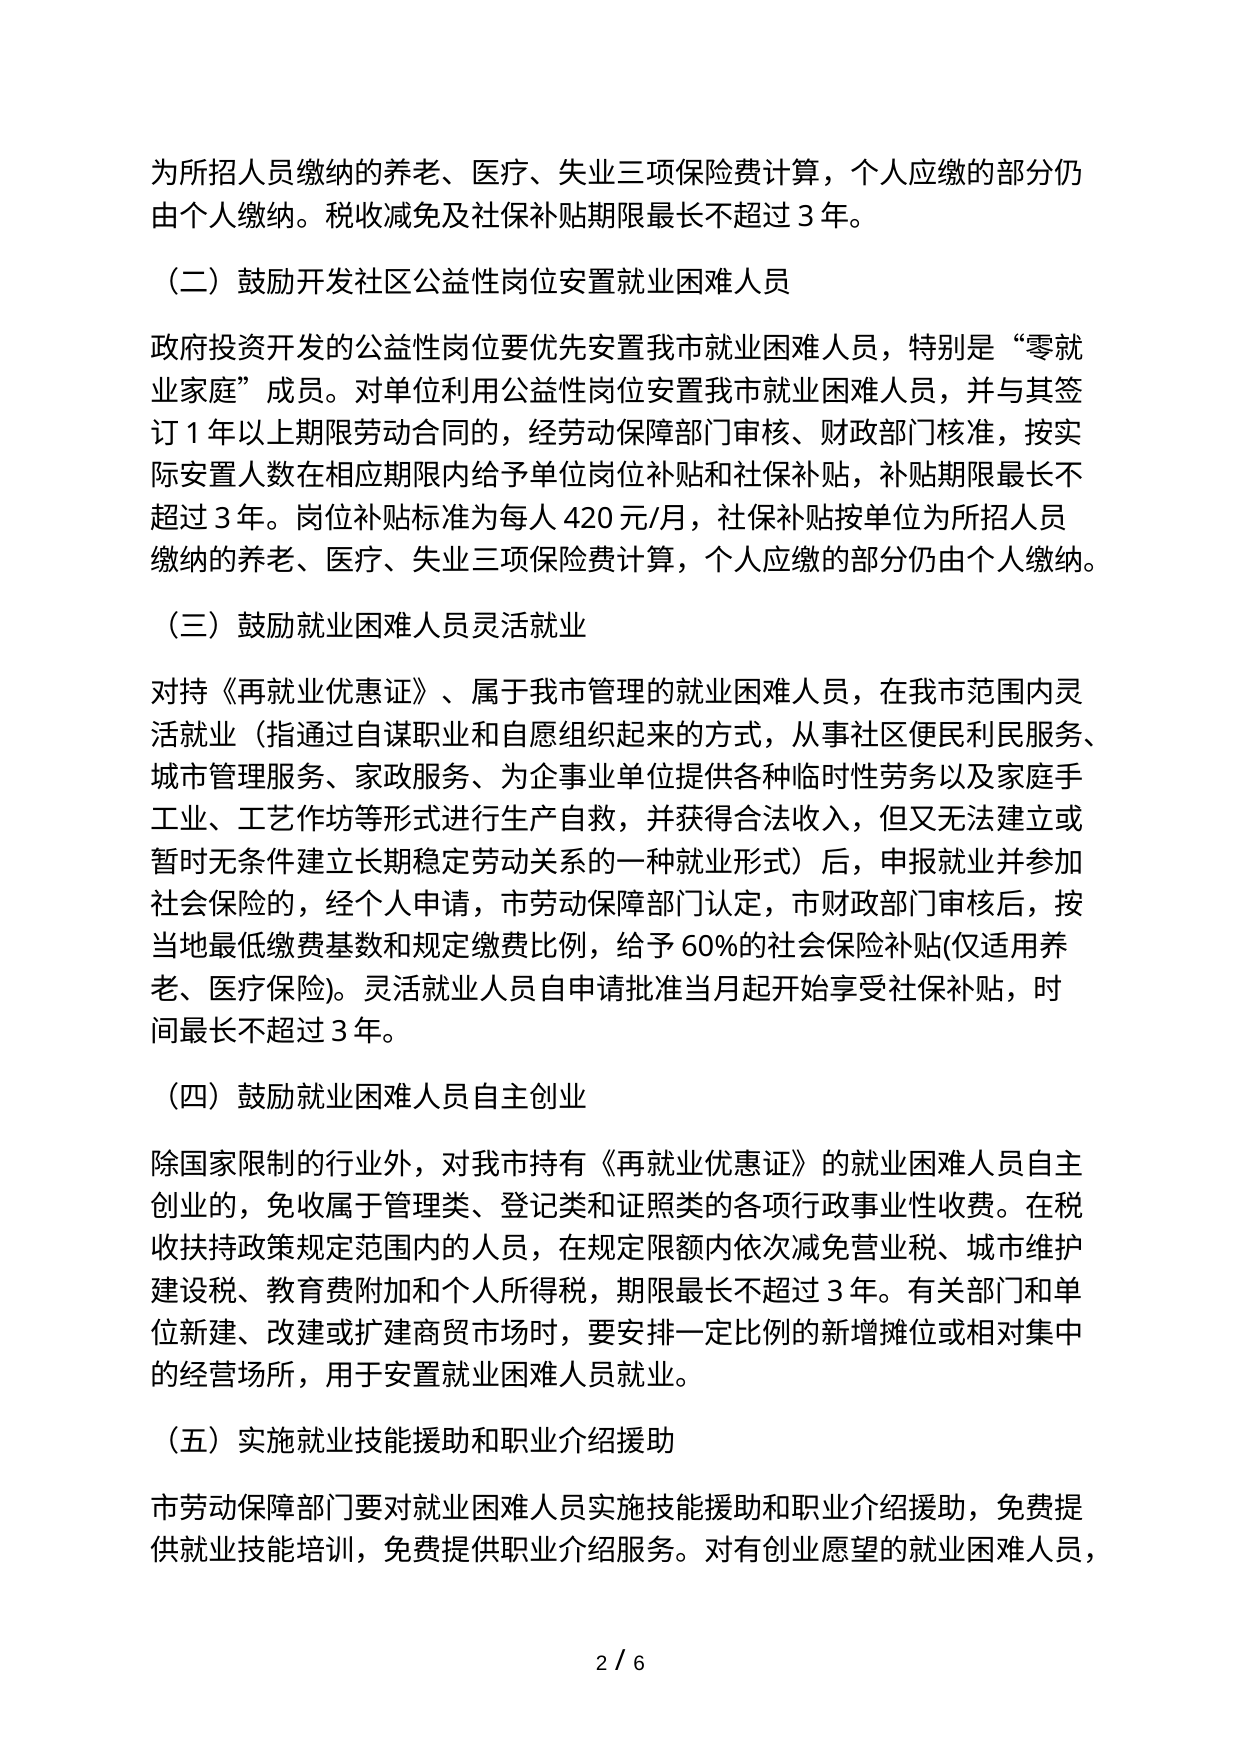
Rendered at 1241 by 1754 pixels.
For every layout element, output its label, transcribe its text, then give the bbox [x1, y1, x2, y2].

text （四）鼓励就业困难人员自主创业 [150, 1074, 1090, 1116]
text 除国家限制的行业外，对我市持有《再就业优惠证》的就业困难人员自主创业的，免收属于管理类、登记类和证照类的各项行政事业性收费。在税收扶持政策规定范围内的人员，在规定限额内依次减免营业税、城市维护建设税、教育费附加和个人所得税，期限最长不超过3年。有关部门和单位新建、改建或扩建商贸市场时，要安排一定比例的新增摊位或相对集中的经营场所，用于安置就业困难人员就业。 [150, 1140, 1090, 1394]
text 政府投资开发的公益性岗位要优先安置我市就业困难人员，特别是“零就业家庭”成员。对单位利用公益性岗位安置我市就业困难人员，并与其签订1年以上期限劳动合同的，经劳动保障部门审核、财政部门核准，按实际安置人数在相应期限内给予单位岗位补贴和社保补贴，补贴期限最长不超过3年。岗位补贴标准为每人420元/月，社保补贴按单位为所招人员缴纳的养老、医疗、失业三项保险费计算，个人应缴的部分仍由个人缴纳。 [150, 325, 1090, 579]
text （三）鼓励就业困难人员灵活就业 [150, 603, 1090, 645]
text 对持《再就业优惠证》、属于我市管理的就业困难人员，在我市范围内灵活就业（指通过自谋职业和自愿组织起来的方式，从事社区便民利民服务、城市管理服务、家政服务、为企事业单位提供各种临时性劳务以及家庭手工业、工艺作坊等形式进行生产自救，并获得合法收入，但又无法建立或暂时无条件建立长期稳定劳动关系的一种就业形式）后，申报就业并参加社会保险的，经个人申请，市劳动保障部门认定，市财政部门审核后，按当地最低缴费基数和规定缴费比例，给予60%的社会保险补贴(仅适用养老、医疗保险)。灵活就业人员自申请批准当月起开始享受社保补贴，时间最长不超过3年。 [150, 669, 1090, 1050]
text （二）鼓励开发社区公益性岗位安置就业困难人员 [150, 259, 1090, 301]
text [150, 150, 1090, 235]
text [150, 1484, 1090, 1569]
text （五）实施就业技能援助和职业介绍援助 [150, 1418, 1090, 1460]
